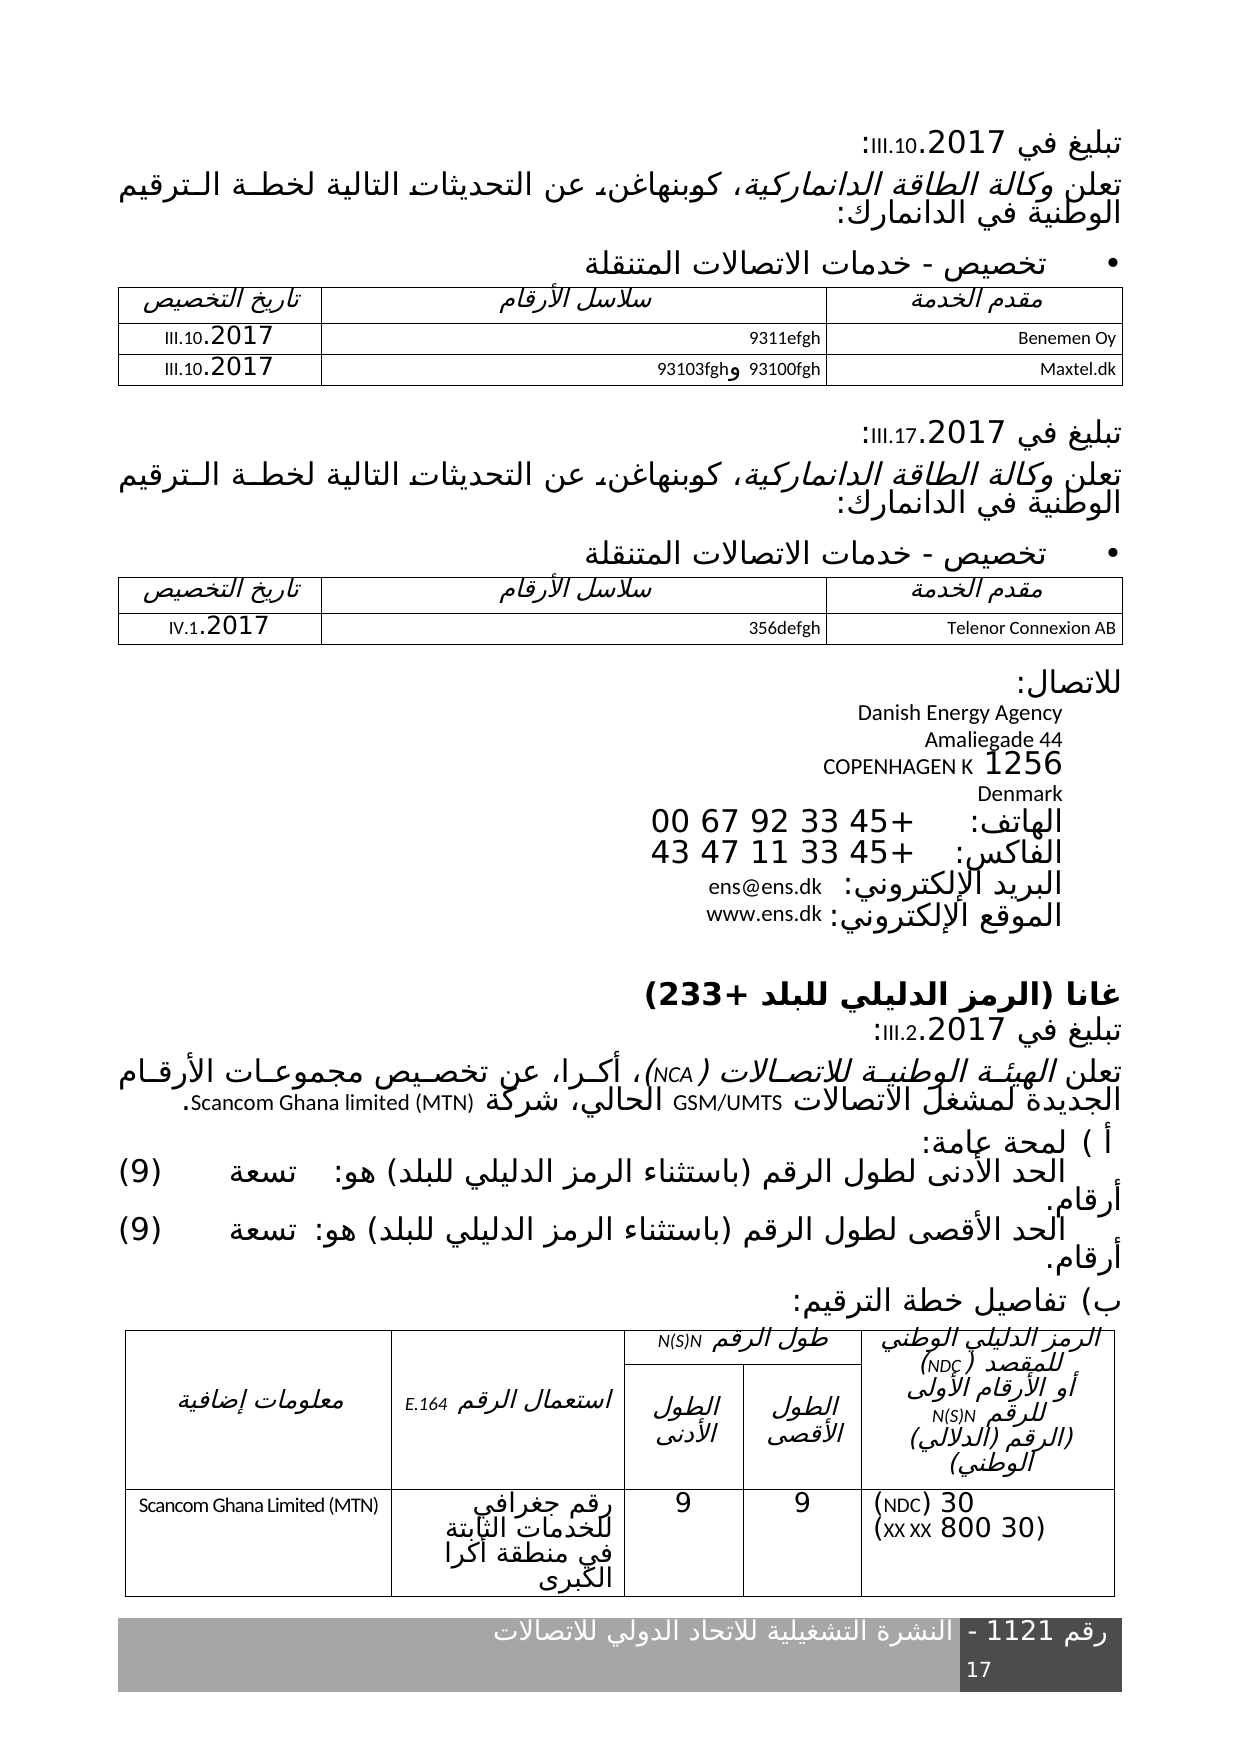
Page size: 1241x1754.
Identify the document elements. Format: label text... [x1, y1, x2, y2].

text تعلن وكالة الطاقة الدانماركية، كوبنهاغن، عن التحديثات التالية لخطة الترقيم الوطنية في الدانمارك: [118, 462, 1122, 520]
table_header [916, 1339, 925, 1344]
text الحد الأقصى لطول الرقم (باستثناء الرمز الدليلي للبلد) هو: تسعة (9) أرقام. [118, 1217, 1122, 1275]
text ب) تفاصيل خطة الترقيم: [118, 1288, 877, 1317]
subtitle غانا (الرمز الدليلي للبلد +233) [118, 982, 1021, 1011]
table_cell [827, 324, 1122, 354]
text تبليغ في 2017.III.10: [1072, 131, 1122, 160]
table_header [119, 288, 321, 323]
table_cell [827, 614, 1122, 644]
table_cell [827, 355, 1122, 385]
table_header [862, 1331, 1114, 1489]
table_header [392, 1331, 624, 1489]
text للاتصال: [118, 670, 1122, 699]
text أ ) لمحة عامة: [118, 1130, 975, 1159]
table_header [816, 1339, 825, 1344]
text • تخصيص - خدمات الاتصالات المتنقلة [118, 251, 1122, 280]
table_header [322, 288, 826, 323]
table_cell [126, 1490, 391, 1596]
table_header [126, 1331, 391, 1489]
text ب) تفاصيل خطة الترقيم: [855, 1288, 1122, 1317]
text الحد الأدنى لطول الرقم (باستثناء الرمز الدليلي للبلد) هو: تسعة (9) أرقام. [118, 1159, 1122, 1217]
subtitle غانا (الرمز الدليلي للبلد +233) [1008, 982, 1122, 1011]
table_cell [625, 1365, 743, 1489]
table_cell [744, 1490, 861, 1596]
text تعلن الهيئة الوطنية للاتصالات (NCA)، أكرا، عن تخصيص مجموعات الأرقام الجديدة لمشغل الاتصالات GSM/UMTS الحالي، شركة Scancom Ghana limited (MTN). [118, 1059, 1122, 1117]
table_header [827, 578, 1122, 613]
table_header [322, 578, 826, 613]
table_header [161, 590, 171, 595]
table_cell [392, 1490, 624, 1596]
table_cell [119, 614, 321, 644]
text تبليغ في 2017.III.17: [1072, 421, 1122, 450]
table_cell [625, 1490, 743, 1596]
text Danish Energy Agency Amaliegade 44 1256 COPENHAGEN K Denmark [118, 699, 1063, 807]
text تبليغ في 2017.III.2: [118, 1018, 1097, 1047]
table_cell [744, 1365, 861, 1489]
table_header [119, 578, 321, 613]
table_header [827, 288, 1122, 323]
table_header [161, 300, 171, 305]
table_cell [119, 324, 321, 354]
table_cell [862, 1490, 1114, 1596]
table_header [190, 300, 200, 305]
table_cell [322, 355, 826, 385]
text أ ) لمحة عامة: [970, 1130, 1122, 1159]
text تعلن وكالة الطاقة الدانماركية، كوبنهاغن، عن التحديثات التالية لخطة الترقيم الوطنية في الدانمارك: [118, 172, 1122, 230]
text • تخصيص - خدمات الاتصالات المتنقلة [118, 541, 1122, 570]
text تبليغ في 2017.III.10: [118, 131, 1097, 160]
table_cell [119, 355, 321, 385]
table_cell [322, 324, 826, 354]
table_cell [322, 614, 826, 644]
text الهاتف: +45 33 92 67 00 الفاكس: +45 33 11 47 43 البريد الإلكتروني: ens@ens.dk الموقع الإلكتروني: www.ens.dk [118, 807, 1063, 932]
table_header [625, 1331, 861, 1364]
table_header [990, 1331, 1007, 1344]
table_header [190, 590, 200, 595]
text تبليغ في 2017.III.2: [1072, 1018, 1122, 1047]
text تبليغ في 2017.III.17: [118, 421, 1097, 450]
